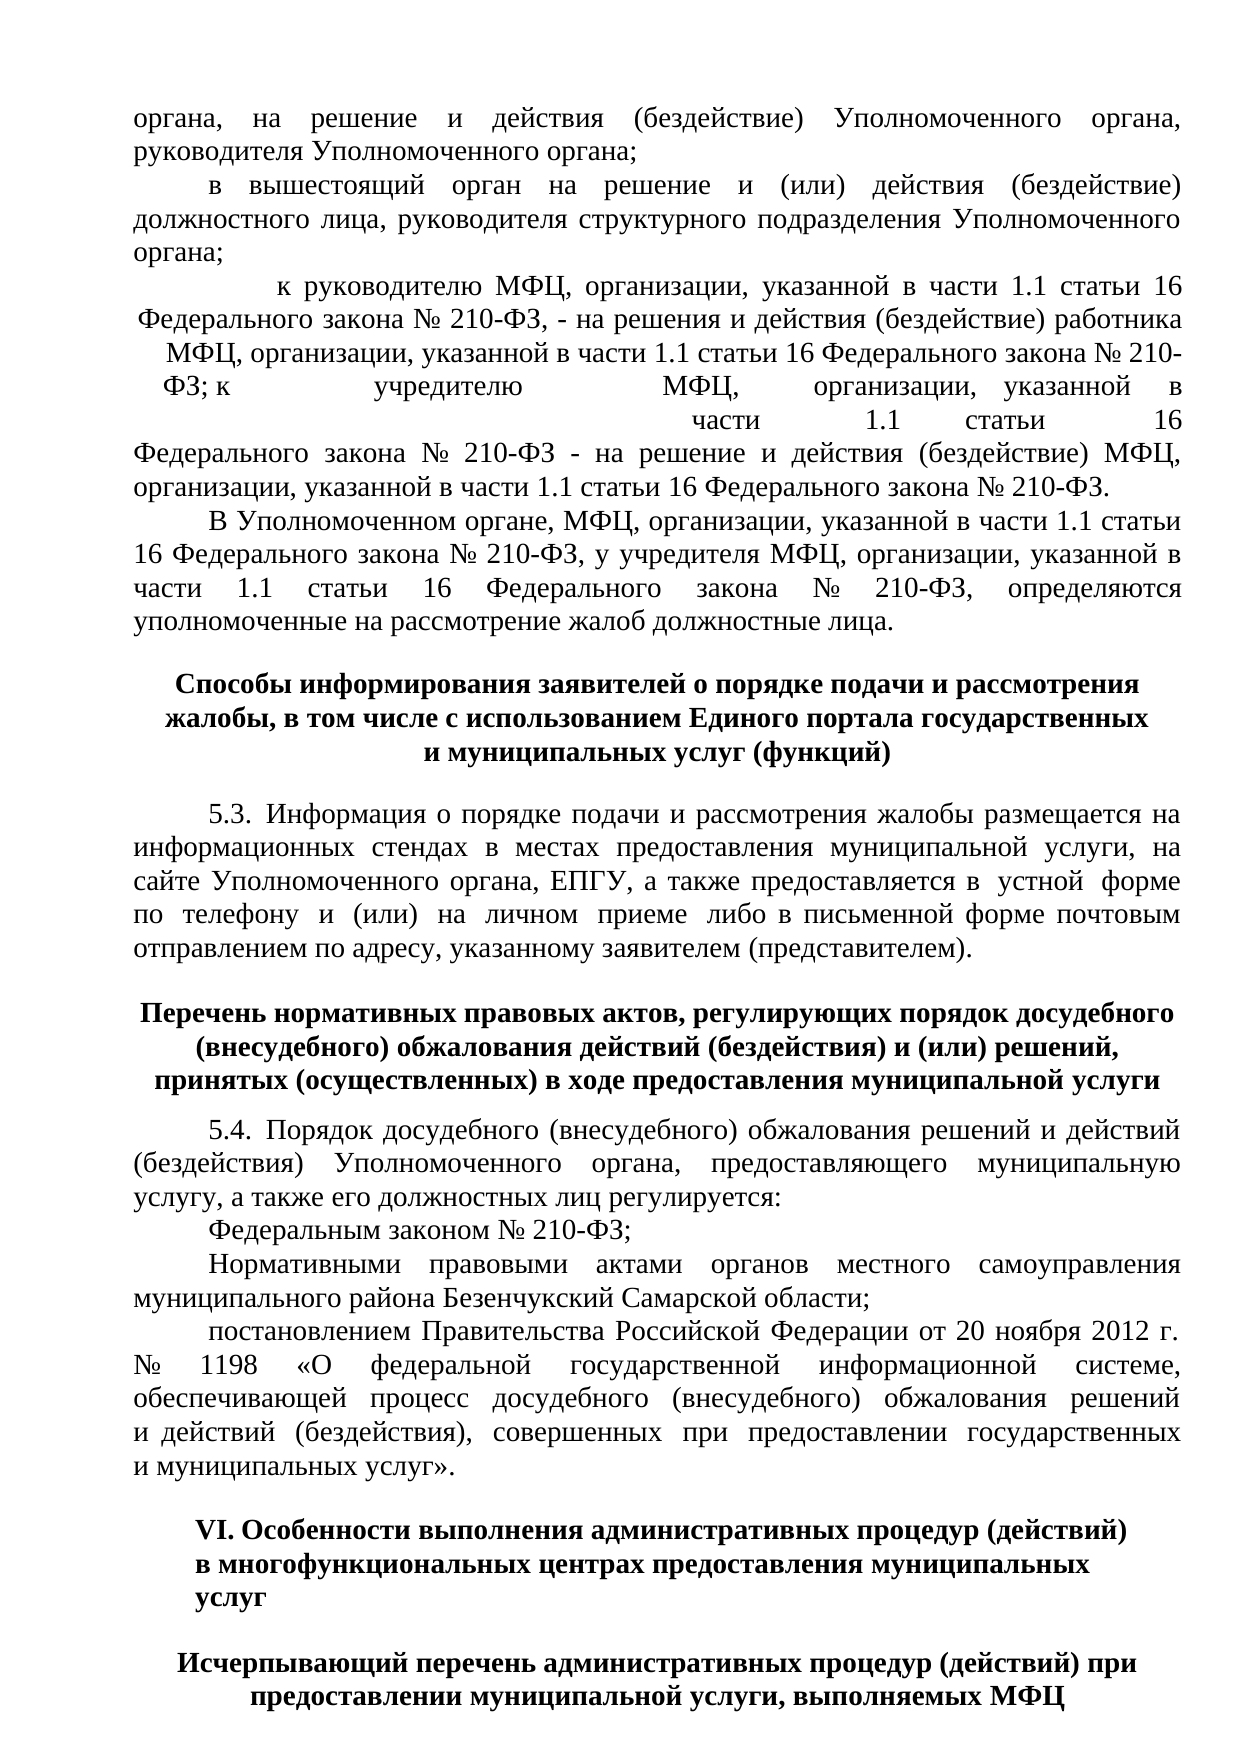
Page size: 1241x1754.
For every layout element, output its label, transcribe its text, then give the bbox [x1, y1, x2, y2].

text постановлением Правительства Российской Федерации от 20 ноября 2012 г. [208, 1313, 1198, 1347]
text Федеральным законом № 210-ФЗ; [208, 1213, 1198, 1246]
list Особенности выполнения административных процедур (действий) в многофункциональных центрах предоставления муниципальных услуг [195, 1513, 1128, 1613]
text Федерального закона № 210-ФЗ - на решение и действия (бездействие) МФЦ, организации, указанной в части 1.1 статьи 16 Федерального закона № 210-ФЗ. [133, 436, 1182, 503]
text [133, 100, 1181, 167]
text к руководителю МФЦ, организации, указанной в части 1.1 статьи 16 Федерального закона № 210-ФЗ, - на решения и действия (бездействие) работника МФЦ, организации, указанной в части 1.1 статьи 16 Федерального закона № 210-ФЗ; к учредителю МФЦ, организации, указанной в части 1.1 статьи 16 [133, 268, 1182, 436]
text В Уполномоченном органе, МФЦ, организации, указанной в части 1.1 статьи 16 Федерального закона № 210-ФЗ, у учредителя МФЦ, организации, указанной в части 1.1 статьи 16 Федерального закона № 210-ФЗ, определяются уполномоченные на рассмотрение жалоб должностные лица. [133, 503, 1182, 637]
text № 1198 «О федеральной государственной информационной системе, обеспечивающей процесс досудебного (внесудебного) обжалования решений и действий (бездействия), совершенных при предоставлении государственных и муниципальных услуг». [133, 1347, 1181, 1481]
text Способы информирования заявителей о порядке подачи и рассмотрения жалобы, в том числе с использованием Единого портала государственных и муниципальных услуг (функций) [165, 667, 1149, 767]
text Перечень нормативных правовых актов, регулирующих порядок досудебного (внесудебного) обжалования действий (бездействия) и (или) решений, принятых (осуществленных) в ходе предоставления муниципальной услуги [132, 995, 1183, 1096]
list Информация о порядке подачи и рассмотрения жалобы размещается на информационных стендах в местах предоставления муниципальной услуги, на сайте Уполномоченного органа, ЕПГУ, а также предоставляется в устной форме по телефону и (или) на личном приеме либо в письменной форме почтовым отправлением по адресу, указанному заявителем (представителем). [133, 796, 1181, 963]
text Нормативными правовыми актами органов местного самоуправления муниципального района Безенчукский Самарской области; [133, 1246, 1181, 1313]
list Порядок досудебного (внесудебного) обжалования решений и действий (бездействия) Уполномоченного органа, предоставляющего муниципальную услугу, а также его должностных лиц регулируется: [133, 1112, 1181, 1213]
text в вышестоящий орган на решение и (или) действия (бездействие) должностного лица, руководителя структурного подразделения Уполномоченного органа; [133, 167, 1181, 268]
text Исчерпывающий перечень административных процедур (действий) при предоставлении муниципальной услуги, выполняемых МФЦ [166, 1645, 1148, 1712]
